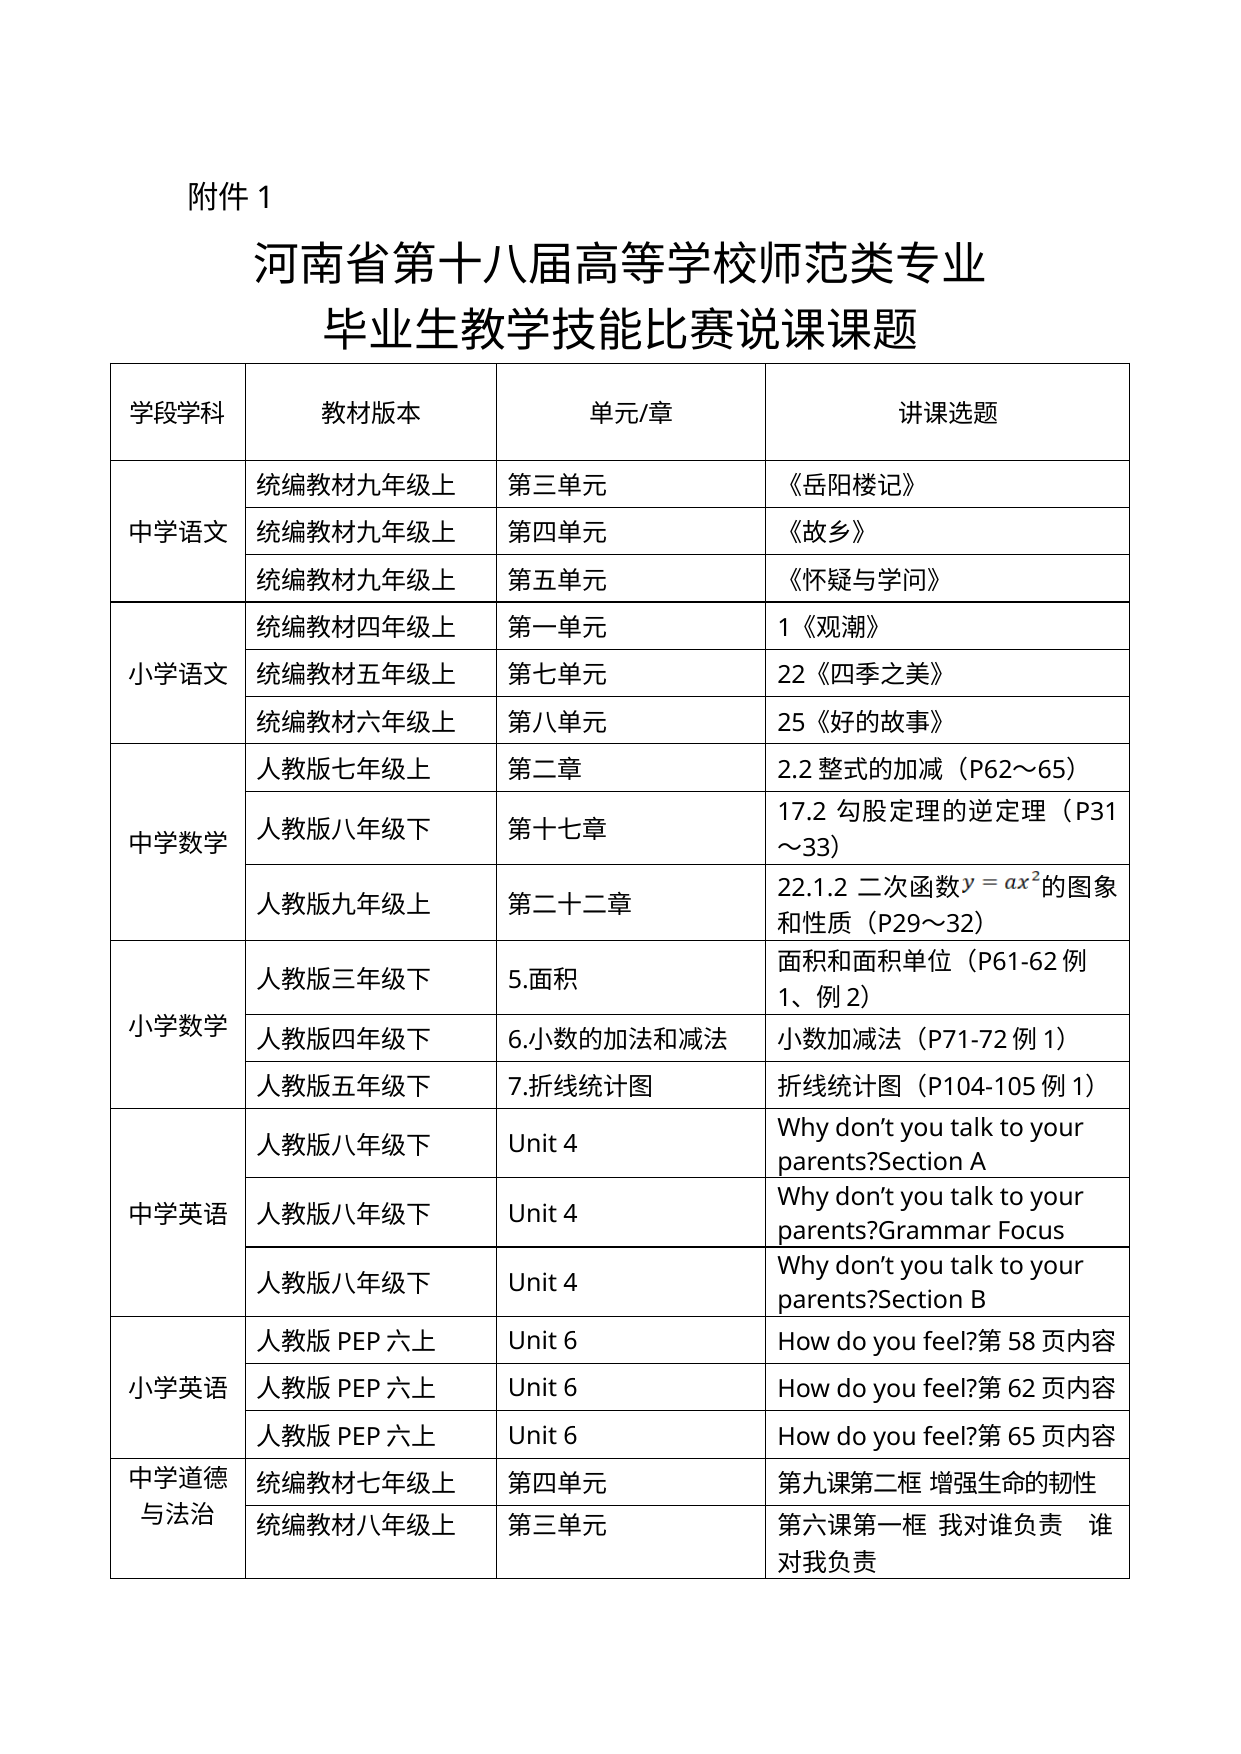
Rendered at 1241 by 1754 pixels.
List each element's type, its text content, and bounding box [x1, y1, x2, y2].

table_cell 统编教材四年级上 [246, 603, 496, 649]
table_cell 统编教材七年级上 [246, 1459, 496, 1505]
table_cell 第七单元 [497, 650, 765, 696]
table_cell 25《好的故事》 [766, 697, 1129, 743]
table_cell 第五单元 [497, 555, 765, 601]
table_header 讲课选题 [766, 364, 1129, 459]
table_cell 小数加减法（P71-72例1） [766, 1015, 1129, 1061]
table_cell 22《四季之美》 [766, 650, 1129, 696]
table_cell 第二章 [497, 744, 765, 791]
table_cell Unit 6 [497, 1364, 765, 1410]
table_cell 第二十二章 [497, 865, 765, 940]
table_cell 1《观潮》 [766, 603, 1129, 649]
table_cell Unit 4 [497, 1109, 765, 1177]
table_cell 第一单元 [497, 603, 765, 649]
table_cell 第四单元 [497, 508, 765, 554]
table_cell 人教版五年级下 [246, 1062, 496, 1108]
table_cell 面积和面积单位（P61-62例1、例2） [766, 941, 1129, 1013]
text 河南省第十八届高等学校师范类专业 [187, 227, 1053, 293]
table_cell 人教版八年级下 [246, 792, 496, 864]
table_cell 6.小数的加法和减法 [497, 1015, 765, 1061]
table_cell 人教版九年级上 [246, 865, 496, 940]
table_cell Why don’t you talk to your parents?Grammar Focus [766, 1178, 1129, 1246]
table_cell Why don’t you talk to your parents?Section B [766, 1248, 1129, 1316]
table_cell Why don’t you talk to your parents?Section A [766, 1109, 1129, 1177]
table_cell 折线统计图（P104-105例1） [766, 1062, 1129, 1108]
table_header 单元/章 [497, 364, 765, 459]
table_cell 17.2 勾股定理的逆定理（P31～33） [766, 792, 1129, 864]
table_cell How do you feel?第65页内容 [766, 1411, 1129, 1457]
table_cell 人教版PEP六上 [246, 1317, 496, 1363]
table_cell 第三单元 [497, 461, 765, 507]
table_cell Unit 4 [497, 1178, 765, 1246]
table_cell 中学数学 [111, 744, 245, 940]
table_cell 第十七章 [497, 792, 765, 864]
table_cell 《怀疑与学问》 [766, 555, 1129, 601]
table_cell 5.面积 [497, 941, 765, 1013]
table_cell 2.2 整式的加减（P62～65） [766, 744, 1129, 791]
table_header 学段学科 [111, 364, 245, 459]
table_cell How do you feel?第58页内容 [766, 1317, 1129, 1363]
table_cell 人教版七年级上 [246, 744, 496, 791]
table_cell 统编教材九年级上 [246, 508, 496, 554]
table_cell 人教版八年级下 [246, 1178, 496, 1246]
table_header 教材版本 [246, 364, 496, 459]
table_cell 人教版PEP六上 [246, 1364, 496, 1410]
text 毕业生教学技能比赛说课课题 [187, 293, 1053, 360]
table_cell 《故乡》 [766, 508, 1129, 554]
table_cell 人教版PEP六上 [246, 1411, 496, 1457]
table_cell 第六课第一框 我对谁负责 谁对我负责 [766, 1506, 1129, 1578]
table_cell 中学道德与法治 [111, 1459, 245, 1578]
table_cell 人教版四年级下 [246, 1015, 496, 1061]
table_cell 人教版八年级下 [246, 1109, 496, 1177]
table_cell 人教版八年级下 [246, 1248, 496, 1316]
table_cell 小学数学 [111, 941, 245, 1108]
table_cell Unit 6 [497, 1317, 765, 1363]
table_cell Unit 6 [497, 1411, 765, 1457]
table_cell 统编教材五年级上 [246, 650, 496, 696]
table_cell 22.1.2 二次函数的图象和性质（P29～32） [766, 865, 1129, 940]
table_cell 小学英语 [111, 1317, 245, 1457]
picture [962, 865, 1041, 897]
table_cell 7.折线统计图 [497, 1062, 765, 1108]
table_cell 中学语文 [111, 461, 245, 601]
table_cell Unit 4 [497, 1248, 765, 1316]
table_cell 第四单元 [497, 1459, 765, 1505]
table_cell 统编教材九年级上 [246, 555, 496, 601]
table_cell 第八单元 [497, 697, 765, 743]
text 附件1 [187, 162, 1053, 227]
table_cell 人教版三年级下 [246, 941, 496, 1013]
table_cell 统编教材八年级上 [246, 1506, 496, 1578]
table_cell 中学英语 [111, 1109, 245, 1316]
table_cell 统编教材九年级上 [246, 461, 496, 507]
table_cell 小学语文 [111, 603, 245, 743]
table_cell 第三单元 [497, 1506, 765, 1578]
table_cell 第九课第二框 增强生命的韧性 [766, 1459, 1129, 1505]
table_cell How do you feel?第62页内容 [766, 1364, 1129, 1410]
table_cell 统编教材六年级上 [246, 697, 496, 743]
table_cell 《岳阳楼记》 [766, 461, 1129, 507]
